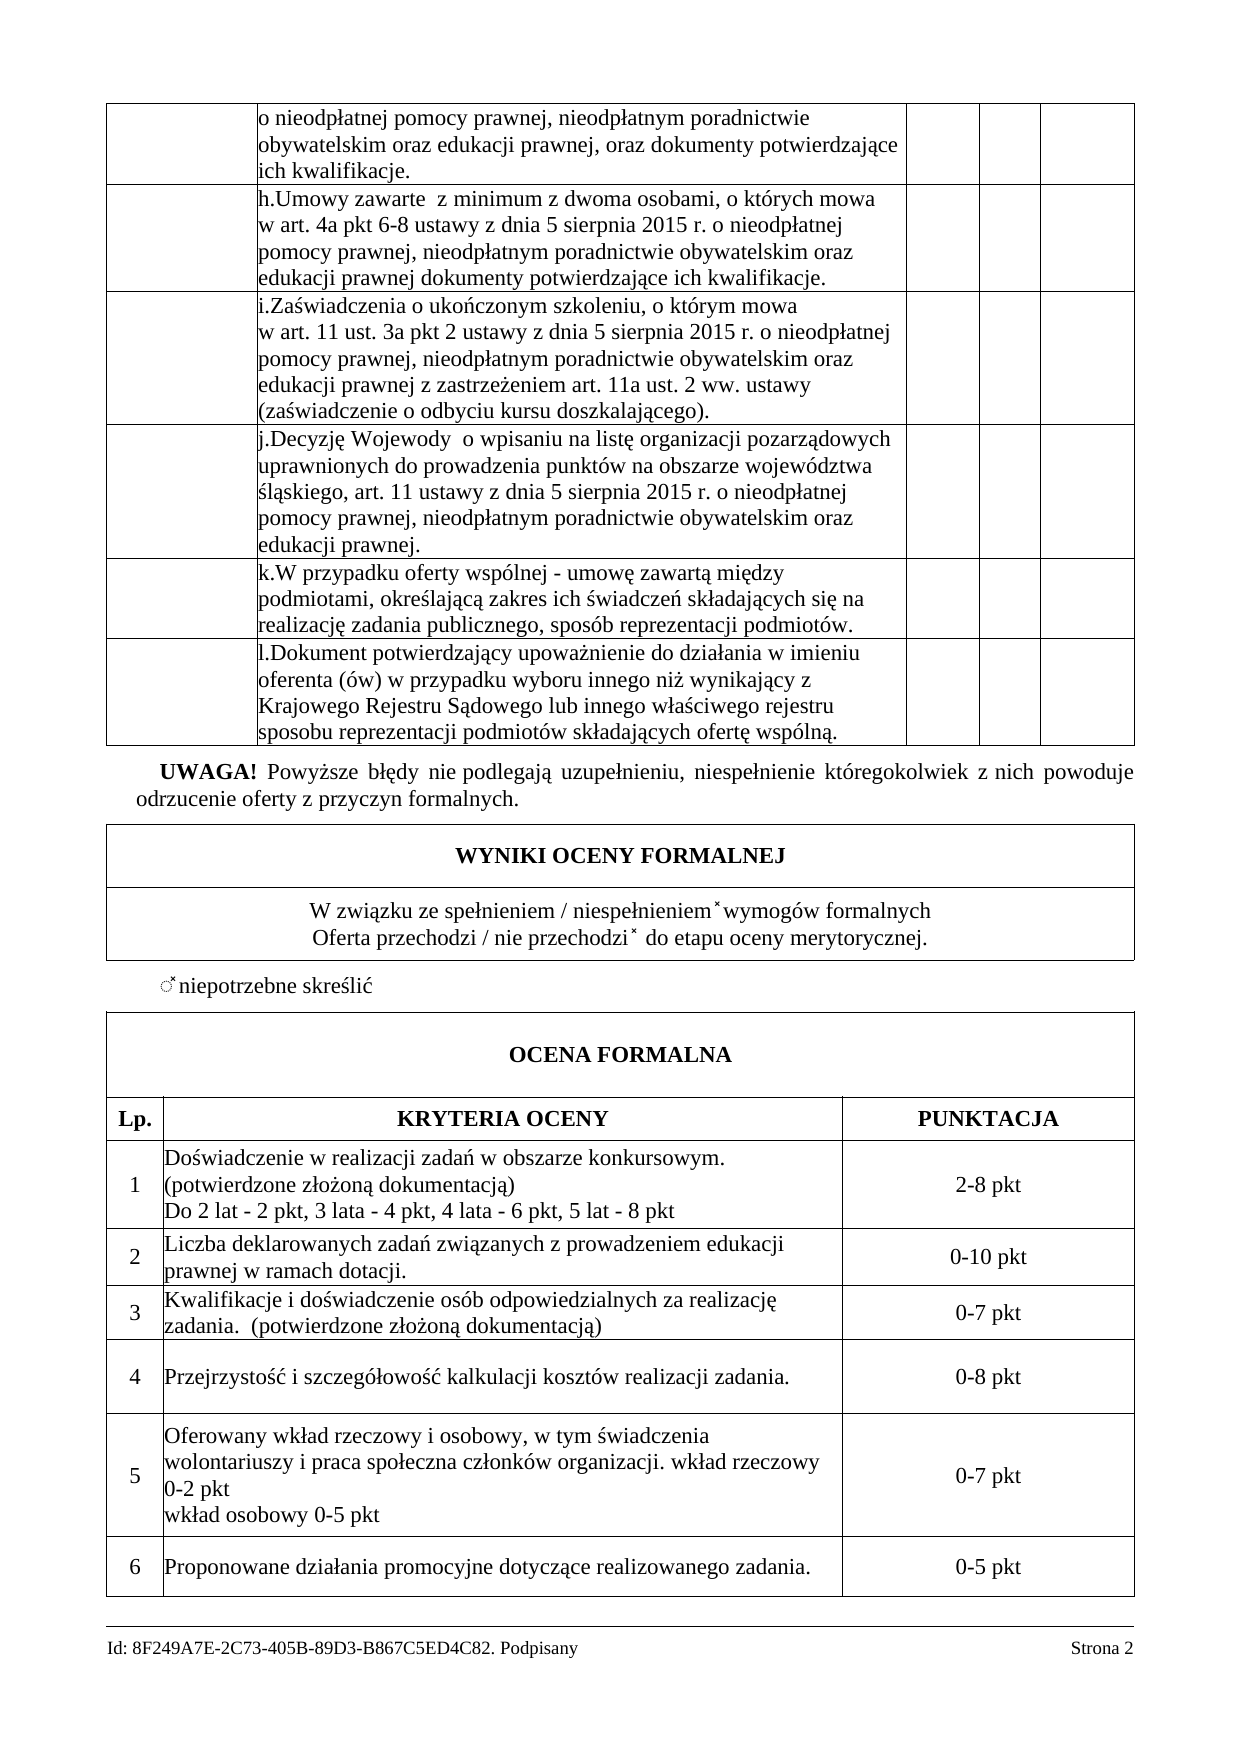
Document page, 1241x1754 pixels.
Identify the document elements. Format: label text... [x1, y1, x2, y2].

table_cell [980, 104, 1040, 184]
table_cell Przejrzystość i szczegółowość kalkulacji kosztów realizacji zadania. [164, 1340, 842, 1413]
table_cell [907, 292, 979, 424]
table_cell 0-10 pkt [843, 1229, 1134, 1285]
table_cell 5 [107, 1414, 163, 1536]
table_header WYNIKI OCENY FORMALNEJ [107, 825, 1134, 887]
table_cell [907, 425, 979, 558]
table_cell [107, 104, 257, 184]
table_cell 0-7 pkt [843, 1414, 1134, 1536]
table_cell [907, 104, 979, 184]
table_cell [107, 425, 257, 558]
table_cell Lp. [107, 1098, 163, 1140]
table_cell [1041, 104, 1134, 184]
table_cell Kwalifikacje i doświadczenie osób odpowiedzialnych za realizację zadania. (potwierdzone złożoną dokumentacją) [164, 1286, 842, 1339]
table_cell j.Decyzję Wojewody o wpisaniu na listę organizacji pozarządowych uprawnionych do prowadzenia punktów na obszarze województwa śląskiego, art. 11 ustawy z dnia 5 sierpnia 2015 r. o nieodpłatnej pomocy prawnej, nieodpłatnym poradnictwie obywatelskim oraz edukacji prawnej. [258, 425, 906, 558]
text ̽ niepotrzebne skreślić [136, 973, 1134, 999]
table_header OCENA FORMALNA [107, 1013, 1134, 1096]
table_cell [1041, 559, 1134, 638]
table_cell PUNKTACJA [843, 1098, 1134, 1140]
table_cell KRYTERIA OCENY [164, 1098, 842, 1140]
table_cell 4 [107, 1340, 163, 1413]
table_cell [1041, 425, 1134, 558]
table_cell i.Zaświadczenia o ukończonym szkoleniu, o którym mowa w art. 11 ust. 3a pkt 2 ustawy z dnia 5 sierpnia 2015 r. o nieodpłatnej pomocy prawnej, nieodpłatnym poradnictwie obywatelskim oraz edukacji prawnej z zastrzeżeniem art. 11a ust. 2 ww. ustawy (zaświadczenie o odbyciu kursu doszkalającego). [258, 292, 906, 424]
table_cell W związku ze spełnieniem / niespełnieniem ̽ wymogów formalnych Oferta przechodzi / nie przechodzi ̽ do etapu oceny merytorycznej. [107, 888, 1134, 959]
text UWAGA! Powyższe błędy nie podlegają uzupełnieniu, niespełnienie któregokolwiek z nich powoduje odrzucenie oferty z przyczyn formalnych. [136, 758, 1134, 811]
table_cell [1041, 185, 1134, 291]
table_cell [258, 104, 906, 184]
table_cell 2-8 pkt [843, 1141, 1134, 1228]
table_cell [980, 425, 1040, 558]
table_cell l.Dokument potwierdzający upoważnienie do działania w imieniu oferenta (ów) w przypadku wyboru innego niż wynikający z Krajowego Rejestru Sądowego lub innego właściwego rejestru sposobu reprezentacji podmiotów składających ofertę wspólną. [258, 639, 906, 745]
table_cell Liczba deklarowanych zadań związanych z prowadzeniem edukacji prawnej w ramach dotacji. [164, 1229, 842, 1285]
table_cell [107, 639, 257, 745]
table_cell h.Umowy zawarte z minimum z dwoma osobami, o których mowa w art. 4a pkt 6-8 ustawy z dnia 5 sierpnia 2015 r. o nieodpłatnej pomocy prawnej, nieodpłatnym poradnictwie obywatelskim oraz edukacji prawnej dokumenty potwierdzające ich kwalifikacje. [258, 185, 906, 291]
table_cell [1041, 292, 1134, 424]
table_cell 2 [107, 1229, 163, 1285]
table_cell [907, 559, 979, 638]
table_cell 1 [107, 1141, 163, 1228]
table_cell [907, 639, 979, 745]
table_cell [980, 292, 1040, 424]
table_cell [107, 559, 257, 638]
table_cell [980, 639, 1040, 745]
table_cell 0-5 pkt [843, 1537, 1134, 1596]
table_cell Doświadczenie w realizacji zadań w obszarze konkursowym. (potwierdzone złożoną dokumentacją) Do 2 lat - 2 pkt, 3 lata - 4 pkt, 4 lata - 6 pkt, 5 lat - 8 pkt [164, 1141, 842, 1228]
table_cell [980, 559, 1040, 638]
table_cell 6 [107, 1537, 163, 1596]
table_cell [107, 185, 257, 291]
table_cell Proponowane działania promocyjne dotyczące realizowanego zadania. [164, 1537, 842, 1596]
table_cell [1041, 639, 1134, 745]
table_cell 3 [107, 1286, 163, 1339]
table_cell k.W przypadku oferty wspólnej - umowę zawartą między podmiotami, określającą zakres ich świadczeń składających się na realizację zadania publicznego, sposób reprezentacji podmiotów. [258, 559, 906, 638]
table_cell Oferowany wkład rzeczowy i osobowy, w tym świadczenia wolontariuszy i praca społeczna członków organizacji. wkład rzeczowy 0-2 pkt wkład osobowy 0-5 pkt [164, 1414, 842, 1536]
table_cell [907, 185, 979, 291]
table_cell [107, 292, 257, 424]
table_cell 0-7 pkt [843, 1286, 1134, 1339]
table_cell 0-8 pkt [843, 1340, 1134, 1413]
table_cell [980, 185, 1040, 291]
